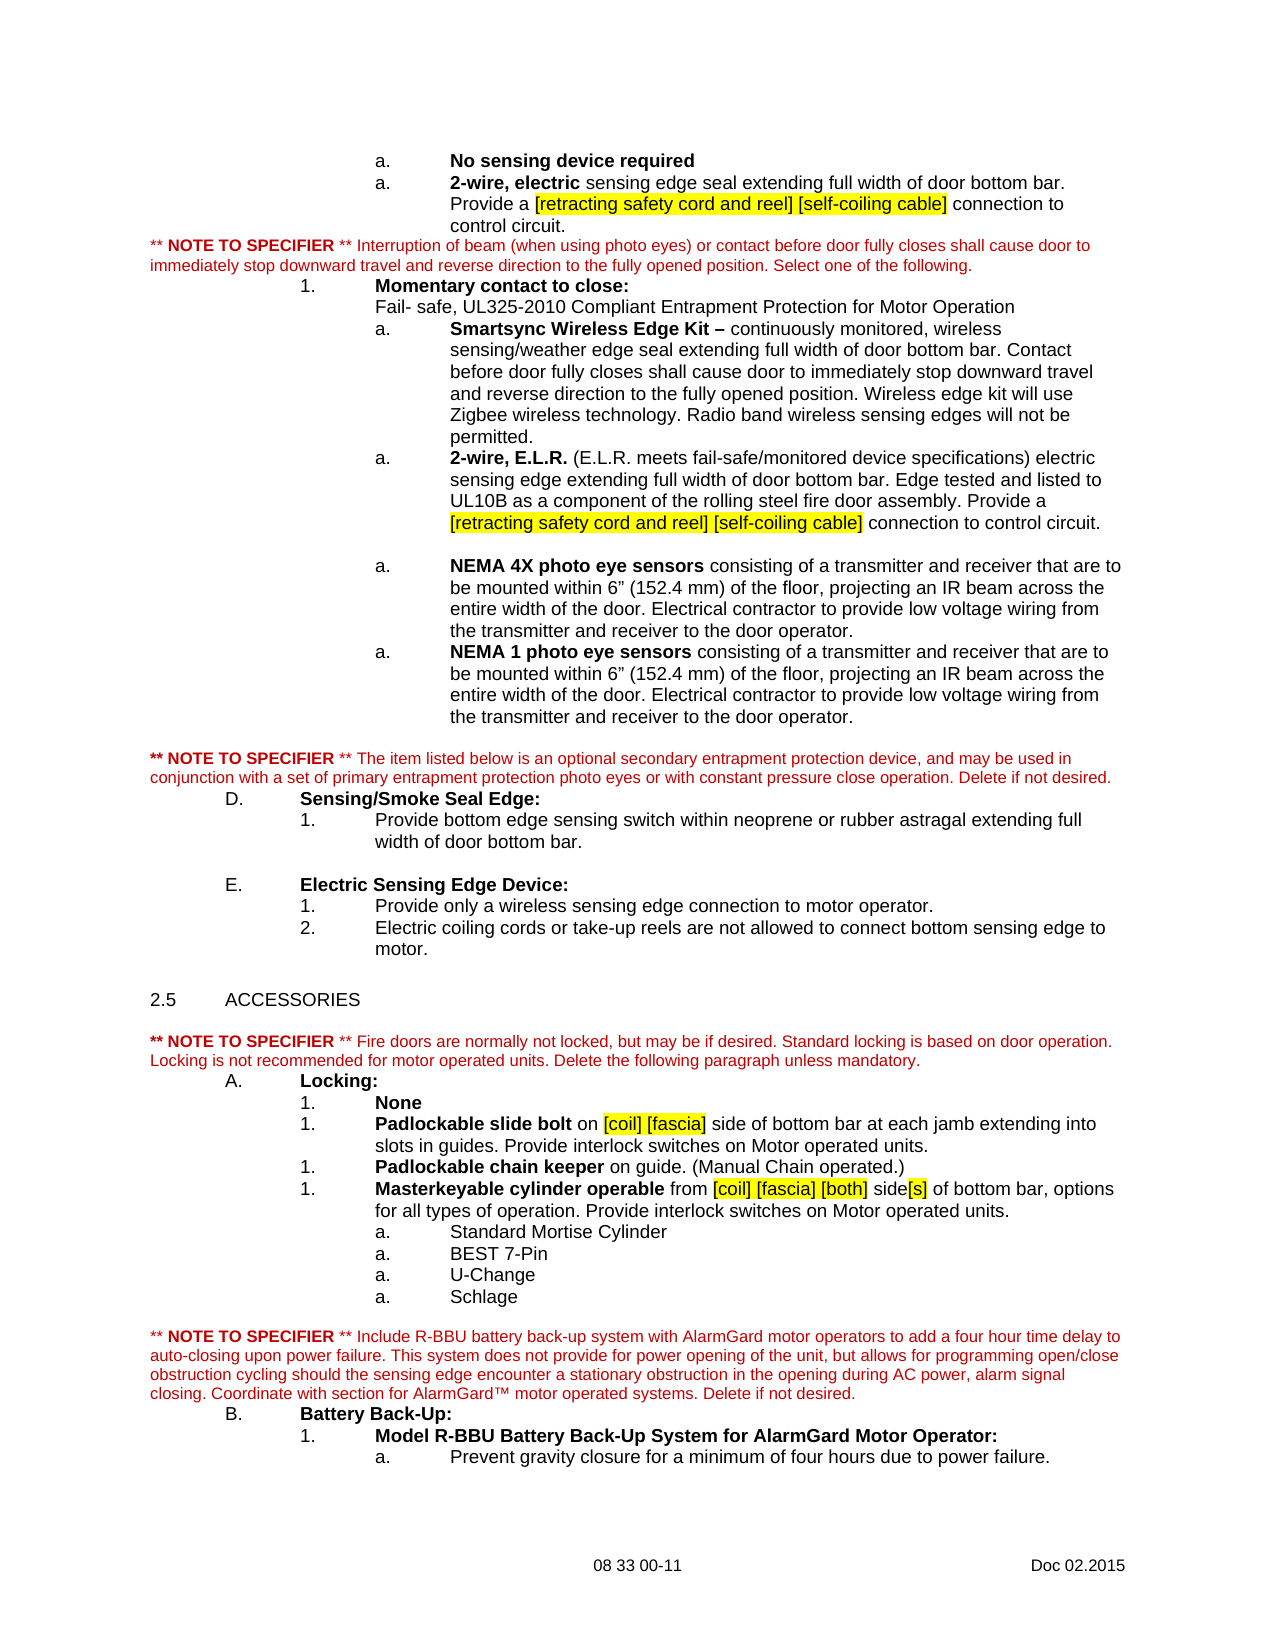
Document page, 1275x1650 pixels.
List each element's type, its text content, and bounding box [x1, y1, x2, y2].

text ** NOTE TO SPECIFIER ** Include R-BBU battery back-up system with AlarmGard motor operators to add a four hour time delay to auto-closing upon power failure. This system does not provide for power opening of the unit, but allows for programming open/close obstruction cycling should the sensing edge encounter a stationary obstruction in the opening during AC power, alarm signal closing. Coordinate with section for AlarmGard™ motor operated systems. Delete if not desired. [150, 1326, 1125, 1403]
text 1. Masterkeyable cylinder operable from [coil] [fascia] [both] side[s] of bottom bar, options for all types of operation. Provide interlock switches on Motor operated units. [300, 1178, 1125, 1221]
text 1. None [300, 1092, 1125, 1113]
list 2-wire, E.L.R. (E.L.R. meets fail-safe/monitored device specifications) electric sensing edge extending full width of door bottom bar. Edge tested and listed to UL10B as a component of the rolling steel fire door assembly. Provide a [retracting safety cord and reel] [self-coiling cable] connection to control circuit. [375, 447, 1125, 533]
text ** NOTE TO SPECIFIER ** The item listed below is an optional secondary entrapment protection device, and may be used in conjunction with a set of primary entrapment protection photo eyes or with constant pressure close operation. Delete if not desired. [150, 749, 1125, 787]
text D. Sensing/Smoke Seal Edge: [150, 787, 1125, 809]
text a. BEST 7-Pin [375, 1242, 1125, 1264]
text 1. Momentary contact to close: [225, 274, 1125, 296]
text B. Battery Back-Up: [150, 1403, 1125, 1424]
text ** NOTE TO SPECIFIER ** Fire doors are normally not locked, but may be if desired. Standard locking is based on door operation. Locking is not recommended for motor operated units. Delete the following paragraph unless mandatory. [150, 1032, 1125, 1070]
text 1. Padlockable chain keeper on guide. (Manual Chain operated.) [300, 1156, 1125, 1178]
text 1. Model R-BBU Battery Back-Up System for AlarmGard Motor Operator: [225, 1424, 1125, 1446]
text 1. Padlockable slide bolt on [coil] [fascia] side of bottom bar at each jamb extending into slots in guides. Provide interlock switches on Motor operated units. [300, 1113, 1125, 1156]
text a. Schlage [375, 1286, 1125, 1307]
list Smartsync Wireless Edge Kit – continuously monitored, wireless sensing/weather edge seal extending full width of door bottom bar. Contact before door fully closes shall cause door to immediately stop downward travel and reverse direction to the fully opened position. Wireless edge kit will use Zigbee wireless technology. Radio band wireless sensing edges will not be permitted. [375, 318, 1125, 447]
text 1. Provide only a wireless sensing edge connection to motor operator. [300, 895, 1125, 917]
text A. Locking: [150, 1070, 1125, 1092]
text 2. Electric coiling cords or take-up reels are not allowed to connect bottom sensing edge to motor. [300, 917, 1125, 960]
text a. Prevent gravity closure for a minimum of four hours due to power failure. [300, 1446, 1125, 1468]
text a. NEMA 4X photo eye sensors consisting of a transmitter and receiver that are to be mounted within 6” (152.4 mm) of the floor, projecting an IR beam across the entire width of the door. Electrical contractor to provide low voltage wiring from the transmitter and receiver to the door operator. [375, 555, 1125, 641]
text 2.5 ACCESSORIES [150, 988, 1125, 1010]
text Fail- safe, UL325-2010 Compliant Entrapment Protection for Motor Operation [300, 296, 1125, 318]
text E. Electric Sensing Edge Device: [150, 873, 1125, 895]
text 1. Provide bottom edge sensing switch within neoprene or rubber astragal extending full width of door bottom bar. [300, 809, 1125, 852]
text a. U-Change [375, 1264, 1125, 1286]
text a. 2-wire, electric sensing edge seal extending full width of door bottom bar. Provide a [retracting safety cord and reel] [self-coiling cable] connection to control circuit. [375, 172, 1125, 236]
text ** NOTE TO SPECIFIER ** Interruption of beam (when using photo eyes) or contact before door fully closes shall cause door to immediately stop downward travel and reverse direction to the fully opened position. Select one of the following. [150, 236, 1125, 274]
text a. NEMA 1 photo eye sensors consisting of a transmitter and receiver that are to be mounted within 6” (152.4 mm) of the floor, projecting an IR beam across the entire width of the door. Electrical contractor to provide low voltage wiring from the transmitter and receiver to the door operator. [375, 641, 1125, 727]
text a. Standard Mortise Cylinder [375, 1221, 1125, 1242]
text a. No sensing device required [300, 150, 1125, 172]
